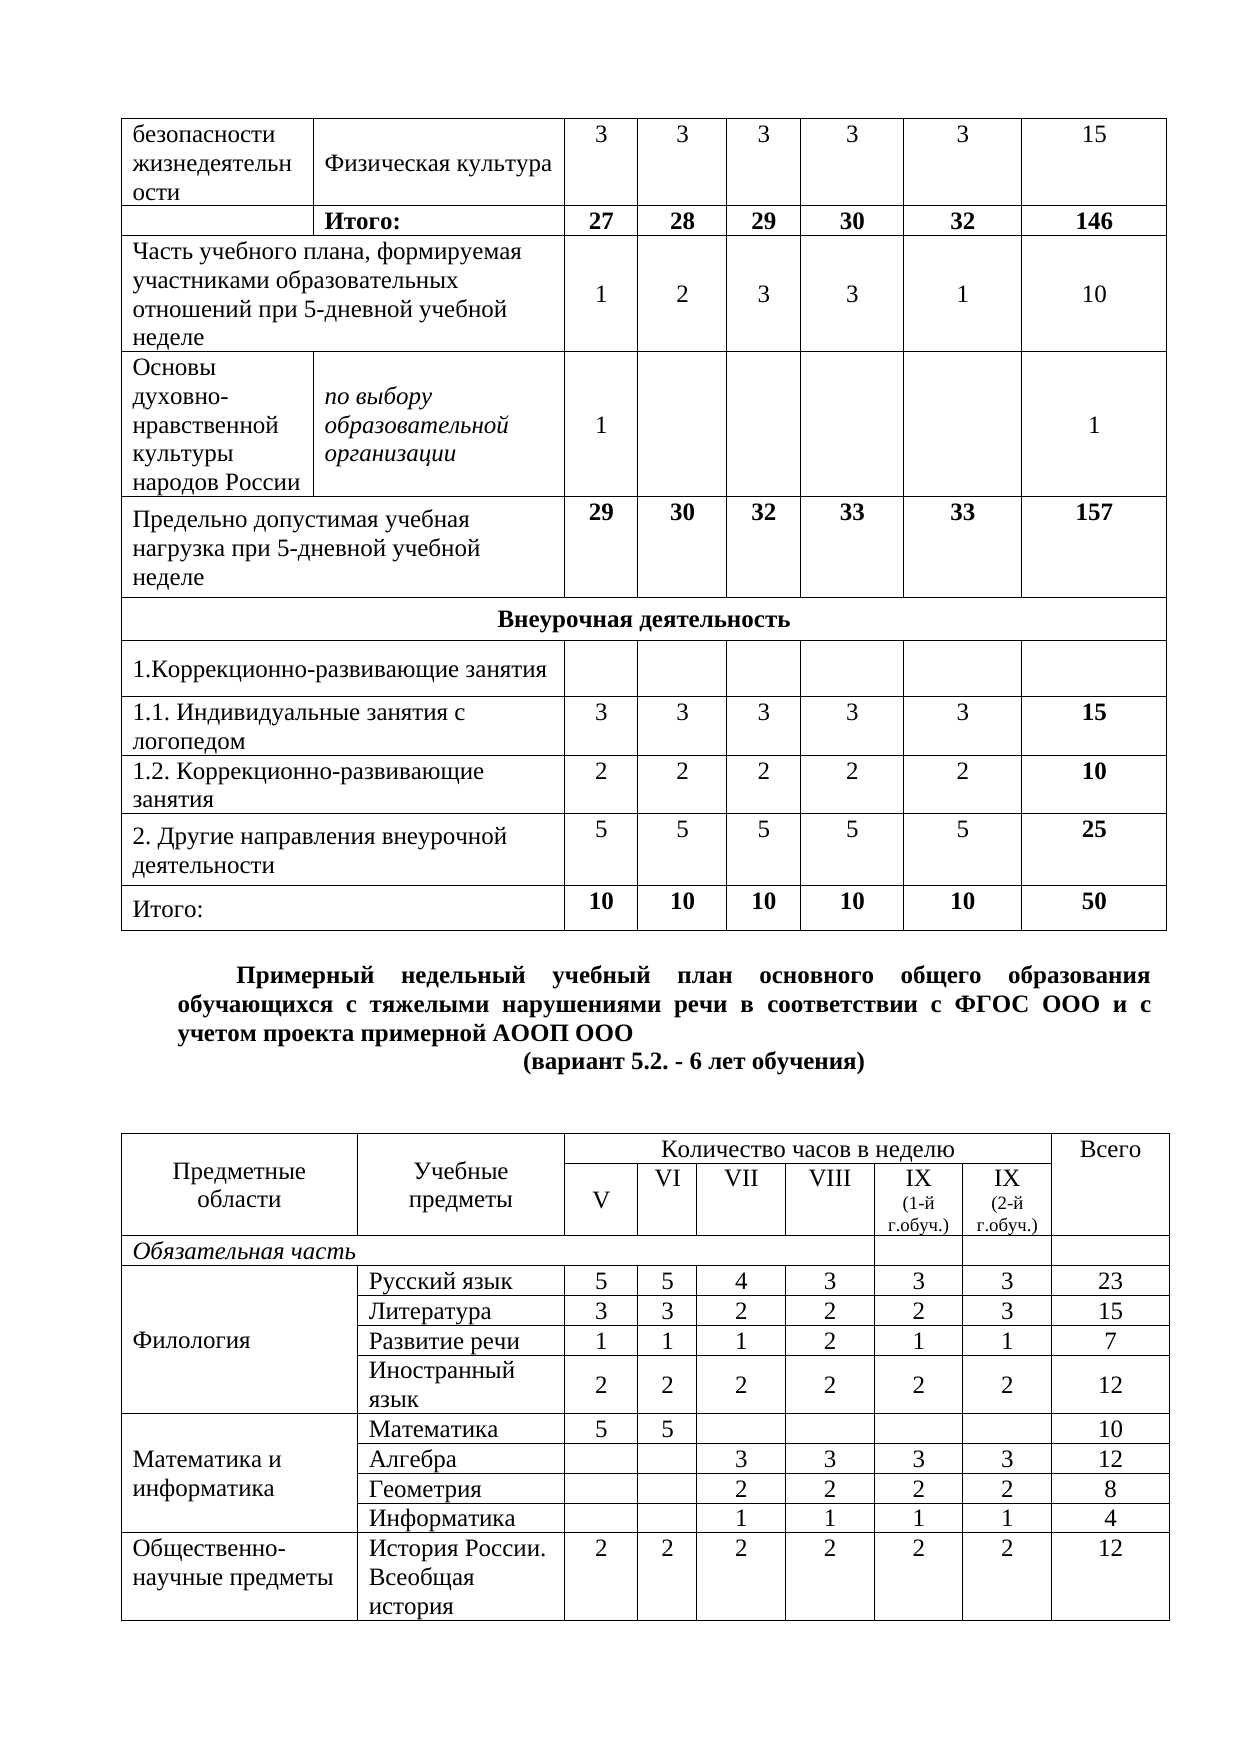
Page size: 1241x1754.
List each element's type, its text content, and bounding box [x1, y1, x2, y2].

table_cell [565, 1444, 637, 1473]
table_cell 2 [565, 1356, 637, 1413]
table_cell 4 [1052, 1504, 1169, 1532]
table_cell [963, 1236, 1051, 1265]
table_cell 1 [565, 1326, 637, 1354]
table_cell 5 [904, 814, 1021, 885]
table_cell 10 [1022, 236, 1166, 351]
table_cell [565, 1474, 637, 1502]
table_cell 2 [638, 236, 726, 351]
text Примерный недельный учебный план основного общего образования обучающихся с тяжелыми нарушениями речи в соответствии с ФГОС ООО и с учетом проекта примерной АООП ООО [177, 960, 1152, 1046]
table_cell 15 [1022, 119, 1166, 205]
table_cell 3 [697, 1444, 785, 1473]
table_cell 1.2. Коррекционно-развивающие занятия [122, 756, 564, 813]
table_cell 3 [786, 1266, 874, 1295]
table_cell [1022, 641, 1166, 696]
table_cell 32 [904, 206, 1021, 235]
table_cell 1 [963, 1504, 1051, 1532]
table_cell 5 [727, 814, 800, 885]
table_cell 3 [801, 236, 903, 351]
table_cell по выбору образовательной организации [314, 352, 564, 496]
table_cell [565, 1504, 637, 1532]
table_cell Иностранный язык [358, 1356, 564, 1413]
table_cell 5 [565, 1266, 637, 1295]
table_cell 2 [638, 756, 726, 813]
table_cell 2 [697, 1533, 785, 1619]
table_cell 1 [1022, 352, 1166, 496]
table_cell Внеурочная деятельность [122, 598, 1166, 640]
table_cell 7 [1052, 1326, 1169, 1354]
table_cell 2 [697, 1296, 785, 1325]
table_cell 30 [638, 497, 726, 597]
table_cell 28 [638, 206, 726, 235]
table_header Количество часов в неделю [565, 1134, 1051, 1162]
table_cell 2 [875, 1356, 962, 1413]
table_cell 3 [786, 1444, 874, 1473]
table_cell Предельно допустимая учебная нагрузка при 5-дневной учебной неделе [122, 497, 564, 597]
table_cell 2 [875, 1296, 962, 1325]
table_cell Итого: [122, 886, 564, 930]
table_cell 2 [786, 1326, 874, 1354]
table_cell Алгебра [358, 1444, 564, 1473]
table_cell VII [697, 1164, 785, 1235]
table_cell 5 [565, 1414, 637, 1443]
table_cell 146 [1022, 206, 1166, 235]
table_cell 157 [1022, 497, 1166, 597]
table_cell 3 [638, 1296, 696, 1325]
table_cell [638, 352, 726, 496]
table_cell Филология [122, 1266, 357, 1413]
table_cell 2 [786, 1356, 874, 1413]
table_cell 3 [727, 697, 800, 755]
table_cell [122, 1533, 357, 1619]
table_cell 23 [1052, 1266, 1169, 1295]
table_cell 12 [1052, 1533, 1169, 1619]
table_cell 3 [727, 119, 800, 205]
table_cell 3 [565, 697, 637, 755]
table_cell 2 [638, 1356, 696, 1413]
table_cell 2 [963, 1474, 1051, 1502]
table_header Всего [1052, 1134, 1169, 1235]
table_cell 1 [697, 1326, 785, 1354]
table_cell 3 [801, 119, 903, 205]
table_cell Обязательная часть [122, 1236, 874, 1265]
table_cell 2 [904, 756, 1021, 813]
table_cell 1 [786, 1504, 874, 1532]
table_cell История России. Всеобщая история [358, 1533, 564, 1619]
table_cell Математика и информатика [122, 1414, 357, 1532]
table_cell 33 [904, 497, 1021, 597]
table_cell 5 [565, 814, 637, 885]
table_cell 10 [904, 886, 1021, 930]
table_cell [963, 1414, 1051, 1443]
table_cell 1 [875, 1504, 962, 1532]
table_cell 2 [638, 1533, 696, 1619]
table_cell 3 [904, 119, 1021, 205]
table_cell 3 [727, 236, 800, 351]
table_cell Геометрия [358, 1474, 564, 1502]
table_cell 10 [638, 886, 726, 930]
table_cell 29 [727, 206, 800, 235]
table_cell 10 [727, 886, 800, 930]
table_cell 12 [1052, 1444, 1169, 1473]
table_cell 30 [801, 206, 903, 235]
table_cell [638, 1444, 696, 1473]
table_cell 3 [963, 1296, 1051, 1325]
table_cell [727, 352, 800, 496]
table_cell 3 [565, 119, 637, 205]
table_cell Основы духовно-нравственной культуры народов России [122, 352, 313, 496]
table_cell 27 [565, 206, 637, 235]
table_cell 10 [1052, 1414, 1169, 1443]
table_cell 10 [801, 886, 903, 930]
table_cell 2 [875, 1533, 962, 1619]
table_cell 3 [875, 1266, 962, 1295]
table_cell 1.1. Индивидуальные занятия с логопедом [122, 697, 564, 755]
table_cell 2 [727, 756, 800, 813]
table_cell 3 [565, 1296, 637, 1325]
table_header Учебные предметы [358, 1134, 564, 1235]
table_cell 1 [697, 1504, 785, 1532]
table_cell 29 [565, 497, 637, 597]
table_cell 3 [638, 697, 726, 755]
table_cell Литература [358, 1296, 564, 1325]
table_cell Математика [358, 1414, 564, 1443]
table_cell [904, 352, 1021, 496]
table_cell Русский язык [358, 1266, 564, 1295]
table_cell 2 [697, 1356, 785, 1413]
table_cell [638, 1504, 696, 1532]
table_cell 2. Другие направления внеурочной деятельности [122, 814, 564, 885]
table_cell [1052, 1236, 1169, 1265]
table_cell 2 [786, 1474, 874, 1502]
table_cell 2 [963, 1533, 1051, 1619]
table_cell VIII [786, 1164, 874, 1235]
table_cell 3 [638, 119, 726, 205]
table_cell [727, 641, 800, 696]
table_cell 1 [963, 1326, 1051, 1354]
table_cell 1.Коррекционно-развивающие занятия [122, 641, 564, 696]
table_cell Часть учебного плана, формируемая участниками образовательных отношений при 5-дневной учебной неделе [122, 236, 564, 351]
table_cell [801, 352, 903, 496]
table_cell 1 [638, 1326, 696, 1354]
table_cell 2 [875, 1474, 962, 1502]
table_cell 2 [786, 1296, 874, 1325]
table_cell 25 [1022, 814, 1166, 885]
table_cell 5 [638, 1414, 696, 1443]
table_cell 3 [963, 1266, 1051, 1295]
table_cell 10 [1022, 756, 1166, 813]
table_cell V [565, 1164, 637, 1235]
table_cell IX (1-й г.обуч.) [875, 1164, 962, 1235]
text (вариант 5.2. - 6 лет обучения) [177, 1046, 1152, 1075]
table_cell 12 [1052, 1356, 1169, 1413]
table_cell 2 [565, 756, 637, 813]
table_cell 5 [638, 814, 726, 885]
table_cell IX (2-й г.обуч.) [963, 1164, 1051, 1235]
table_cell [904, 641, 1021, 696]
table_cell [638, 641, 726, 696]
table_cell [875, 1414, 962, 1443]
table_cell 8 [1052, 1474, 1169, 1502]
table_cell 10 [565, 886, 637, 930]
table_cell 2 [801, 756, 903, 813]
table_cell 3 [875, 1444, 962, 1473]
table_cell 2 [786, 1533, 874, 1619]
table_cell [122, 206, 313, 235]
table_cell [697, 1414, 785, 1443]
table_cell [875, 1236, 962, 1265]
table_cell 5 [638, 1266, 696, 1295]
table_cell 2 [697, 1474, 785, 1502]
table_cell Итого: [314, 206, 564, 235]
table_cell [122, 119, 313, 205]
table_cell 15 [1022, 697, 1166, 755]
table_cell Информатика [358, 1504, 564, 1532]
table_cell 3 [801, 697, 903, 755]
table_cell 3 [963, 1444, 1051, 1473]
table_cell [786, 1414, 874, 1443]
table_cell 2 [565, 1533, 637, 1619]
table_header Предметные области [122, 1134, 357, 1235]
table_cell [801, 641, 903, 696]
table_cell 4 [697, 1266, 785, 1295]
table_cell 50 [1022, 886, 1166, 930]
table_cell 5 [801, 814, 903, 885]
table_cell 15 [1052, 1296, 1169, 1325]
table_cell [565, 641, 637, 696]
table_cell Развитие речи [358, 1326, 564, 1354]
table_cell 1 [565, 236, 637, 351]
table_cell [638, 1474, 696, 1502]
table_cell VI [638, 1164, 696, 1235]
table_cell 32 [727, 497, 800, 597]
table_cell 3 [904, 697, 1021, 755]
table_cell 2 [963, 1356, 1051, 1413]
table_cell Физическая культура [314, 119, 564, 205]
table_cell 1 [904, 236, 1021, 351]
table_cell 1 [565, 352, 637, 496]
table_cell 1 [875, 1326, 962, 1354]
table_cell 33 [801, 497, 903, 597]
